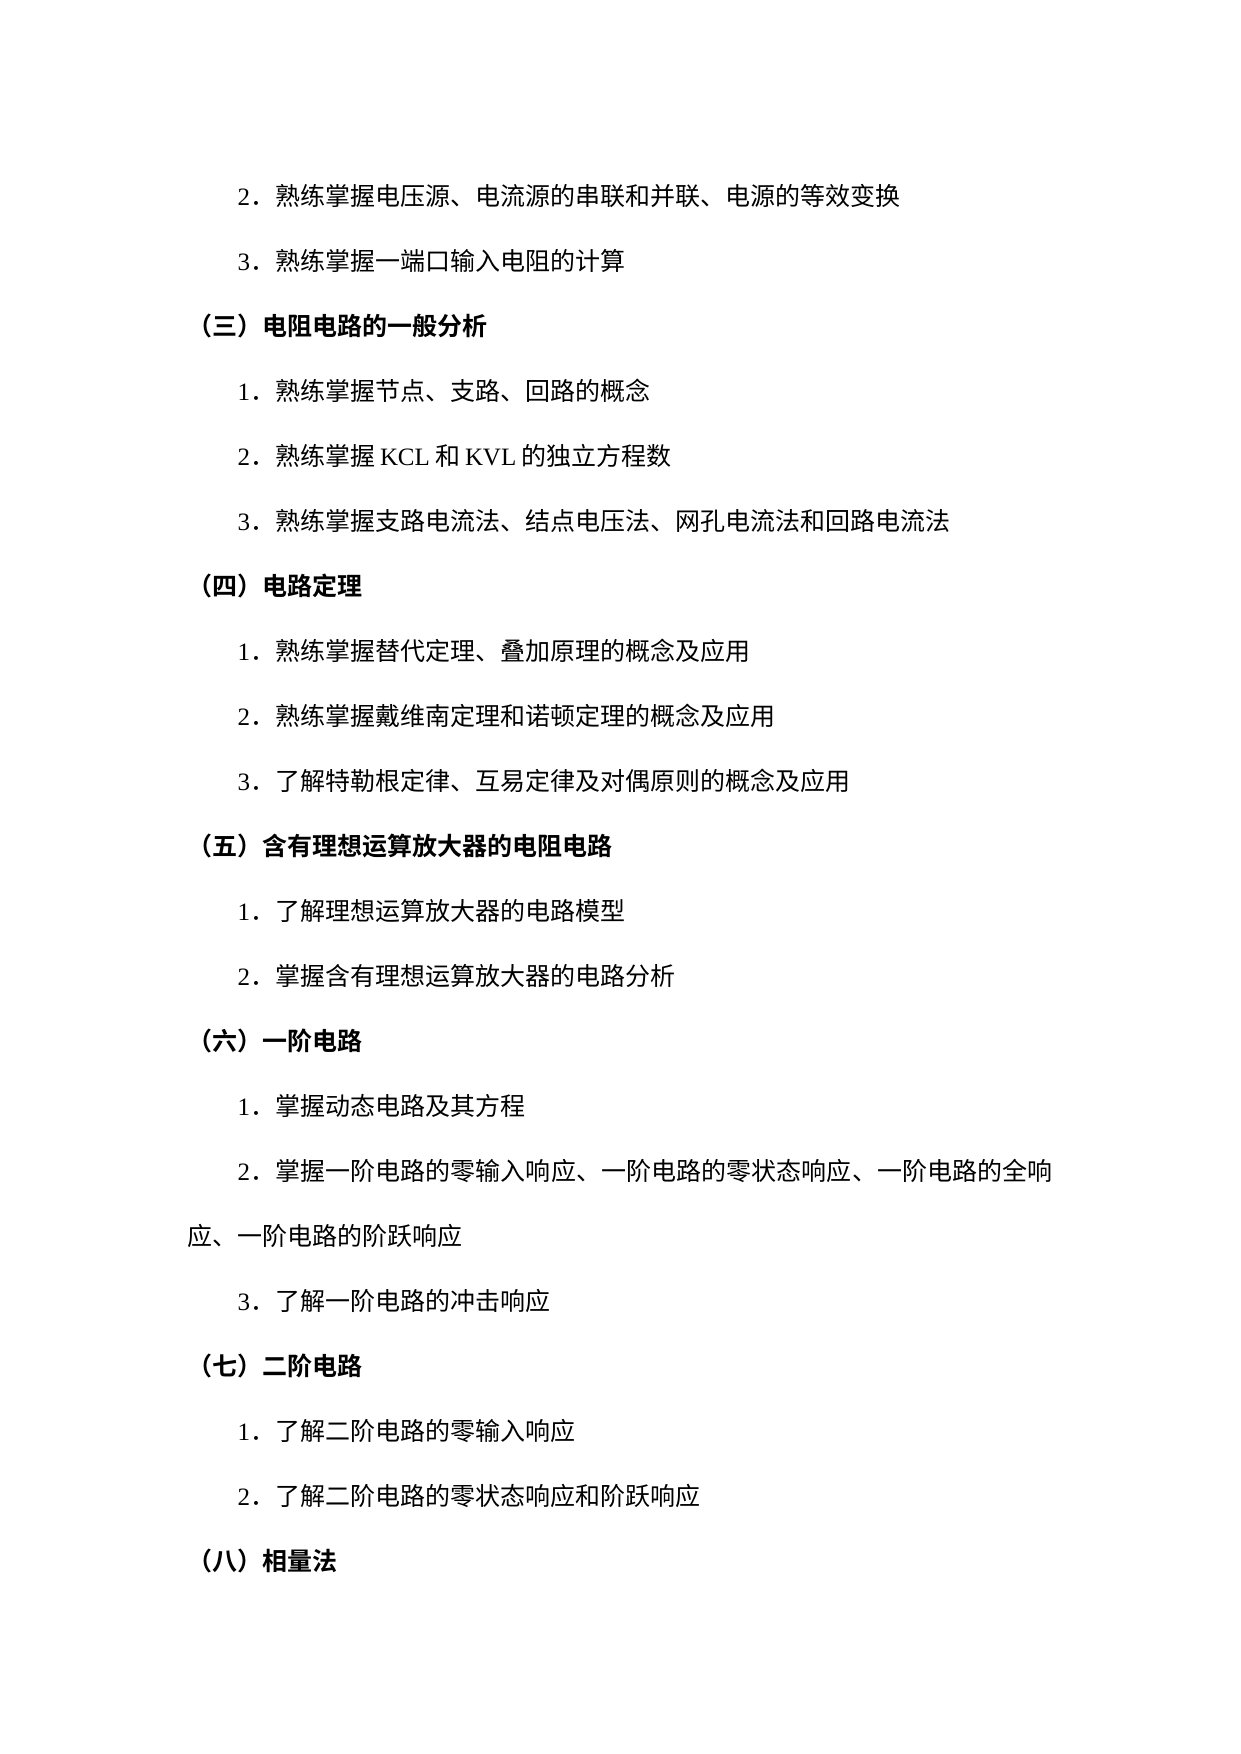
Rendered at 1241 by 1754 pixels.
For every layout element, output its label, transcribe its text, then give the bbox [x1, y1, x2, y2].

text 3．熟练掌握一端口输入电阻的计算 [187, 227, 1053, 292]
text 3．了解一阶电路的冲击响应 [187, 1267, 1053, 1332]
text 2．掌握一阶电路的零输入响应、一阶电路的零状态响应、一阶电路的全响应、一阶电路的阶跃响应 [187, 1137, 1053, 1267]
text （八）相量法 [187, 1527, 1053, 1592]
text （五）含有理想运算放大器的电阻电路 [187, 812, 1053, 877]
text 3．了解特勒根定律、互易定律及对偶原则的概念及应用 [187, 747, 1053, 812]
text 2．熟练掌握电压源、电流源的串联和并联、电源的等效变换 [187, 162, 1053, 227]
text 1．了解理想运算放大器的电路模型 [187, 877, 1053, 942]
text 1．了解二阶电路的零输入响应 [187, 1397, 1053, 1462]
text 1．熟练掌握替代定理、叠加原理的概念及应用 [187, 617, 1053, 682]
text （四）电路定理 [187, 552, 1053, 617]
text 2．熟练掌握KCL和KVL的独立方程数 [187, 422, 1053, 487]
text 2．掌握含有理想运算放大器的电路分析 [187, 942, 1053, 1007]
text 3．熟练掌握支路电流法、结点电压法、网孔电流法和回路电流法 [187, 487, 1053, 552]
text （三）电阻电路的一般分析 [187, 292, 1053, 357]
text 1．熟练掌握节点、支路、回路的概念 [187, 357, 1053, 422]
text 2．熟练掌握戴维南定理和诺顿定理的概念及应用 [187, 682, 1053, 747]
text 1．掌握动态电路及其方程 [187, 1072, 1053, 1137]
text （六）一阶电路 [187, 1007, 1053, 1072]
text 2．了解二阶电路的零状态响应和阶跃响应 [187, 1462, 1053, 1527]
text （七）二阶电路 [187, 1332, 1053, 1397]
